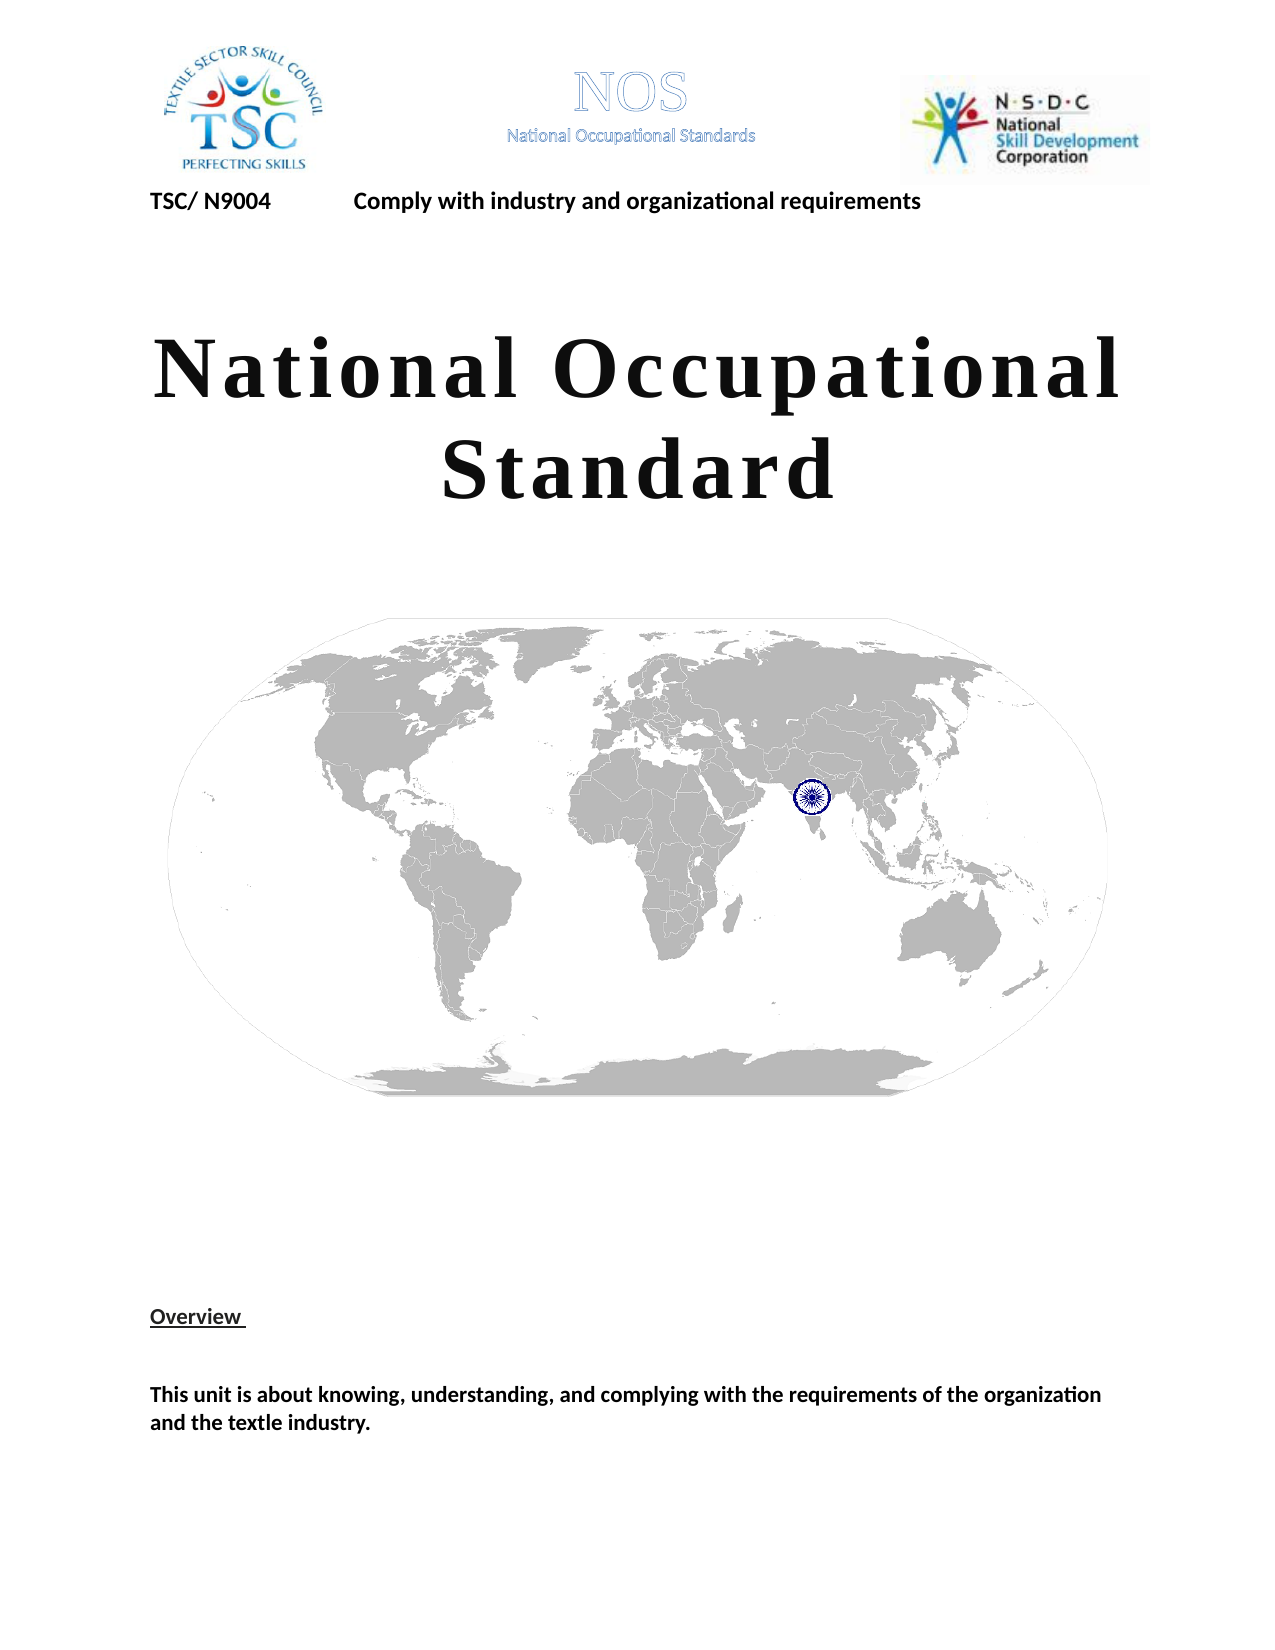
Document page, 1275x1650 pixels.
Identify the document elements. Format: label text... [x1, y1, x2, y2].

subtitle This unit is about knowing, understanding, and complying with the requirements of the organization and the textle industry. [150, 1380, 1125, 1436]
picture [900, 75, 1150, 185]
text Overview [150, 1302, 1125, 1330]
picture [167, 618, 1108, 1097]
text National Occupational Standard [150, 316, 1125, 517]
